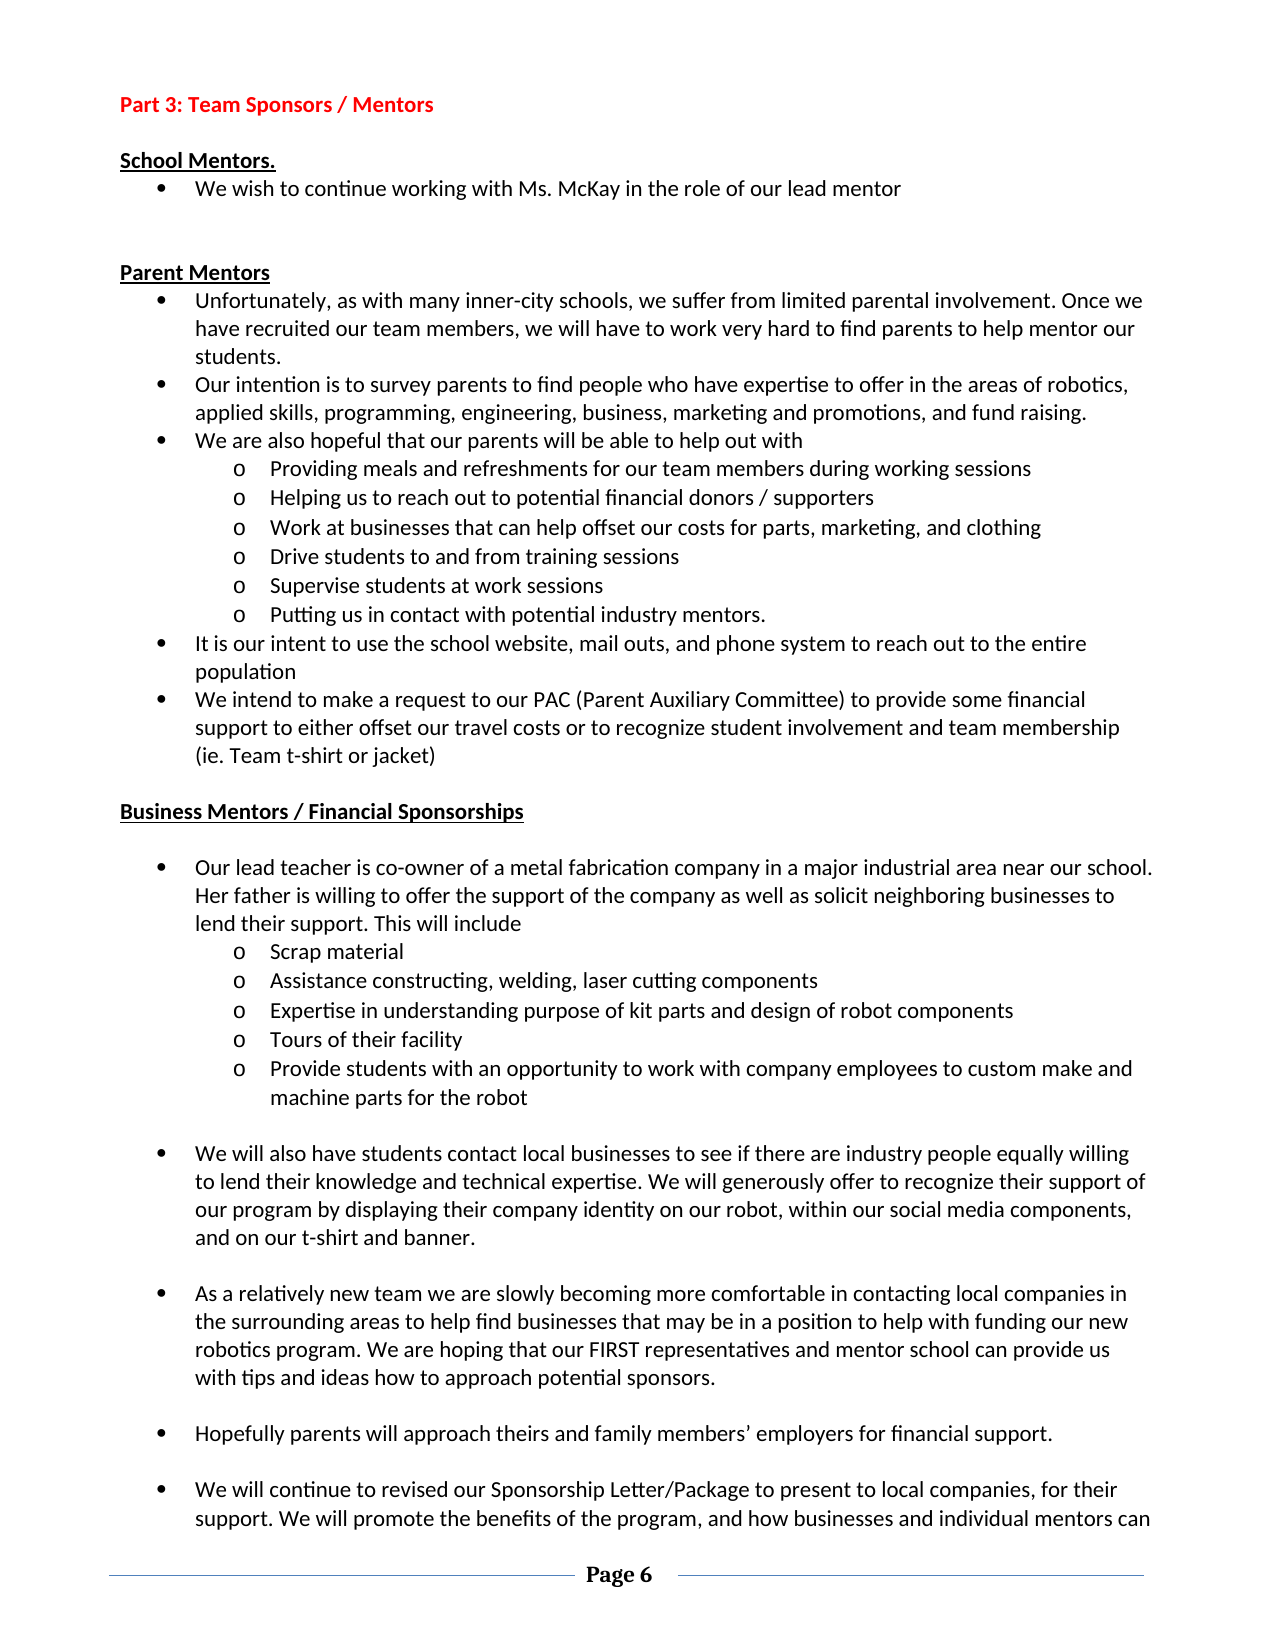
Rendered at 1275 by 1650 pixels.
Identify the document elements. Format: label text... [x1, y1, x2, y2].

list Helping us to reach out to potential financial donors / supporters [232, 483, 1155, 513]
text School Mentors. [120, 146, 1155, 174]
text Part 3: Team Sponsors / Mentors [120, 90, 1155, 118]
list Assistance constructing, welding, laser cutting components [232, 967, 1155, 996]
list Expertise in understanding purpose of kit parts and design of robot components [232, 996, 1155, 1025]
list Scrap material [232, 937, 1155, 967]
list Our lead teacher is co-owner of a metal fabrication company in a major industrial area near our school. Her father is willing to offer the support of the company as well as solicit neighboring businesses to lend their support. This will include [157, 853, 1155, 937]
list Work at businesses that can help offset our costs for parts, marketing, and clothing [232, 513, 1155, 542]
text Parent Mentors [120, 258, 1155, 286]
list Putting us in contact with potential industry mentors. [232, 600, 1155, 629]
list Provide students with an opportunity to work with company employees to custom make and machine parts for the robot [232, 1054, 1155, 1111]
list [157, 1476, 1155, 1532]
list We are also hopeful that our parents will be able to help out with [157, 426, 1155, 454]
list As a relatively new team we are slowly becoming more comfortable in contacting local companies in the surrounding areas to help find businesses that may be in a position to help with funding our new robotics program. We are hoping that our FIRST representatives and mentor school can provide us with tips and ideas how to approach potential sponsors. [157, 1279, 1155, 1419]
text Business Mentors / Financial Sponsorships [120, 797, 1155, 853]
list Our intention is to survey parents to find people who have expertise to offer in the areas of robotics, applied skills, programming, engineering, business, marketing and promotions, and fund raising. [157, 370, 1155, 426]
list Drive students to and from training sessions [232, 542, 1155, 571]
list It is our intent to use the school website, mail outs, and phone system to reach out to the entire population [157, 629, 1155, 685]
list We will also have students contact local businesses to see if there are industry people equally willing to lend their knowledge and technical expertise. We will generously offer to recognize their support of our program by displaying their company identity on our robot, within our social media components, and on our t-shirt and banner. [157, 1139, 1155, 1279]
list Hopefully parents will approach theirs and family members’ employers for financial support. [157, 1419, 1155, 1476]
list Tours of their facility [232, 1025, 1155, 1054]
list We intend to make a request to our PAC (Parent Auxiliary Committee) to provide some financial support to either offset our travel costs or to recognize student involvement and team membership (ie. Team t-shirt or jacket) [157, 685, 1155, 769]
list Supervise students at work sessions [232, 571, 1155, 600]
list We wish to continue working with Ms. McKay in the role of our lead mentor [157, 174, 1155, 202]
list Unfortunately, as with many inner-city schools, we suffer from limited parental involvement. Once we have recruited our team members, we will have to work very hard to find parents to help mentor our students. [157, 286, 1155, 370]
list Providing meals and refreshments for our team members during working sessions [232, 454, 1155, 483]
